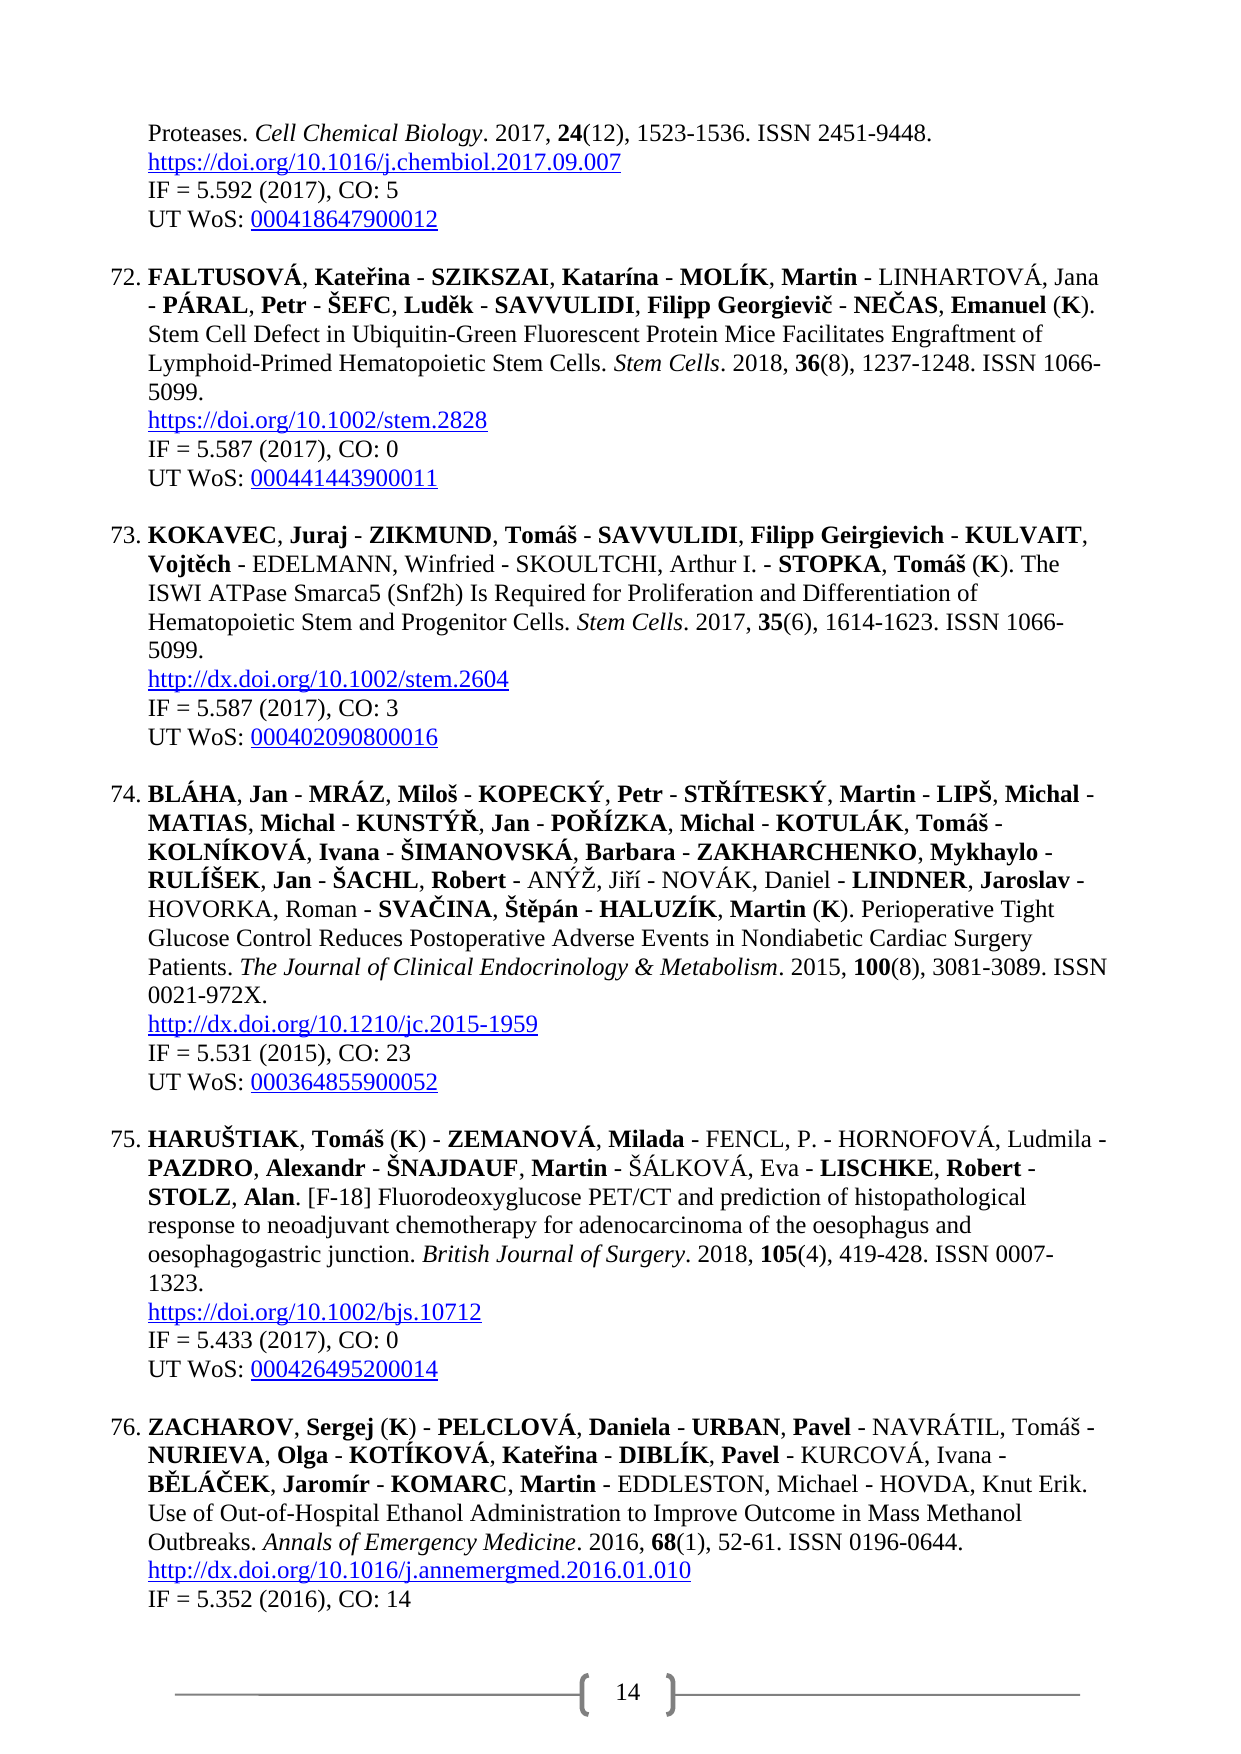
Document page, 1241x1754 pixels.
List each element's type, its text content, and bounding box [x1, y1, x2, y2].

list KOKAVEC, Juraj - ZIKMUND, Tomáš - SAVVULIDI, Filipp Geirgievich - KULVAIT, Vojtěch - EDELMANN, Winfried - SKOULTCHI, Arthur I. - STOPKA, Tomáš (K). The ISWI ATPase Smarca5 (Snf2h) Is Required for Proliferation and Differentiation of Hematopoietic Stem and Progenitor Cells. Stem Cells. 2017, 35(6), 1614-1623. ISSN 1066-5099. http://dx.doi.org/10.1002/stem.2604 IF = 5.587 (2017), CO: 3 UT WoS: 000402090800016 [110, 521, 1107, 779]
list FALTUSOVÁ, Kateřina - SZIKSZAI, Katarína - MOLÍK, Martin - LINHARTOVÁ, Jana - PÁRAL, Petr - ŠEFC, Luděk - SAVVULIDI, Filipp Georgievič - NEČAS, Emanuel (K). Stem Cell Defect in Ubiquitin-Green Fluorescent Protein Mice Facilitates Engraftment of Lymphoid-Primed Hematopoietic Stem Cells. Stem Cells. 2018, 36(8), 1237-1248. ISSN 1066-5099. https://doi.org/10.1002/stem.2828 IF = 5.587 (2017), CO: 0 UT WoS: 000441443900011 [110, 262, 1107, 521]
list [110, 118, 1107, 262]
list HARUŠTIAK, Tomáš (K) - ZEMANOVÁ, Milada - FENCL, P. - HORNOFOVÁ, Ludmila - PAZDRO, Alexandr - ŠNAJDAUF, Martin - ŠÁLKOVÁ, Eva - LISCHKE, Robert - STOLZ, Alan. [F-18] Fluorodeoxyglucose PET/CT and prediction of histopathological response to neoadjuvant chemotherapy for adenocarcinoma of the oesophagus and oesophagogastric junction. British Journal of Surgery. 2018, 105(4), 419-428. ISSN 0007-1323. https://doi.org/10.1002/bjs.10712 IF = 5.433 (2017), CO: 0 UT WoS: 000426495200014 [110, 1124, 1107, 1412]
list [110, 1412, 1107, 1613]
list BLÁHA, Jan - MRÁZ, Miloš - KOPECKÝ, Petr - STŘÍTESKÝ, Martin - LIPŠ, Michal - MATIAS, Michal - KUNSTÝŘ, Jan - POŘÍZKA, Michal - KOTULÁK, Tomáš - KOLNÍKOVÁ, Ivana - ŠIMANOVSKÁ, Barbara - ZAKHARCHENKO, Mykhaylo - RULÍŠEK, Jan - ŠACHL, Robert - ANÝŽ, Jiří - NOVÁK, Daniel - LINDNER, Jaroslav - HOVORKA, Roman - SVAČINA, Štěpán - HALUZÍK, Martin (K). Perioperative Tight Glucose Control Reduces Postoperative Adverse Events in Nondiabetic Cardiac Surgery Patients. The Journal of Clinical Endocrinology & Metabolism. 2015, 100(8), 3081-3089. ISSN 0021-972X. http://dx.doi.org/10.1210/jc.2015-1959 IF = 5.531 (2015), CO: 23 UT WoS: 000364855900052 [110, 779, 1107, 1124]
